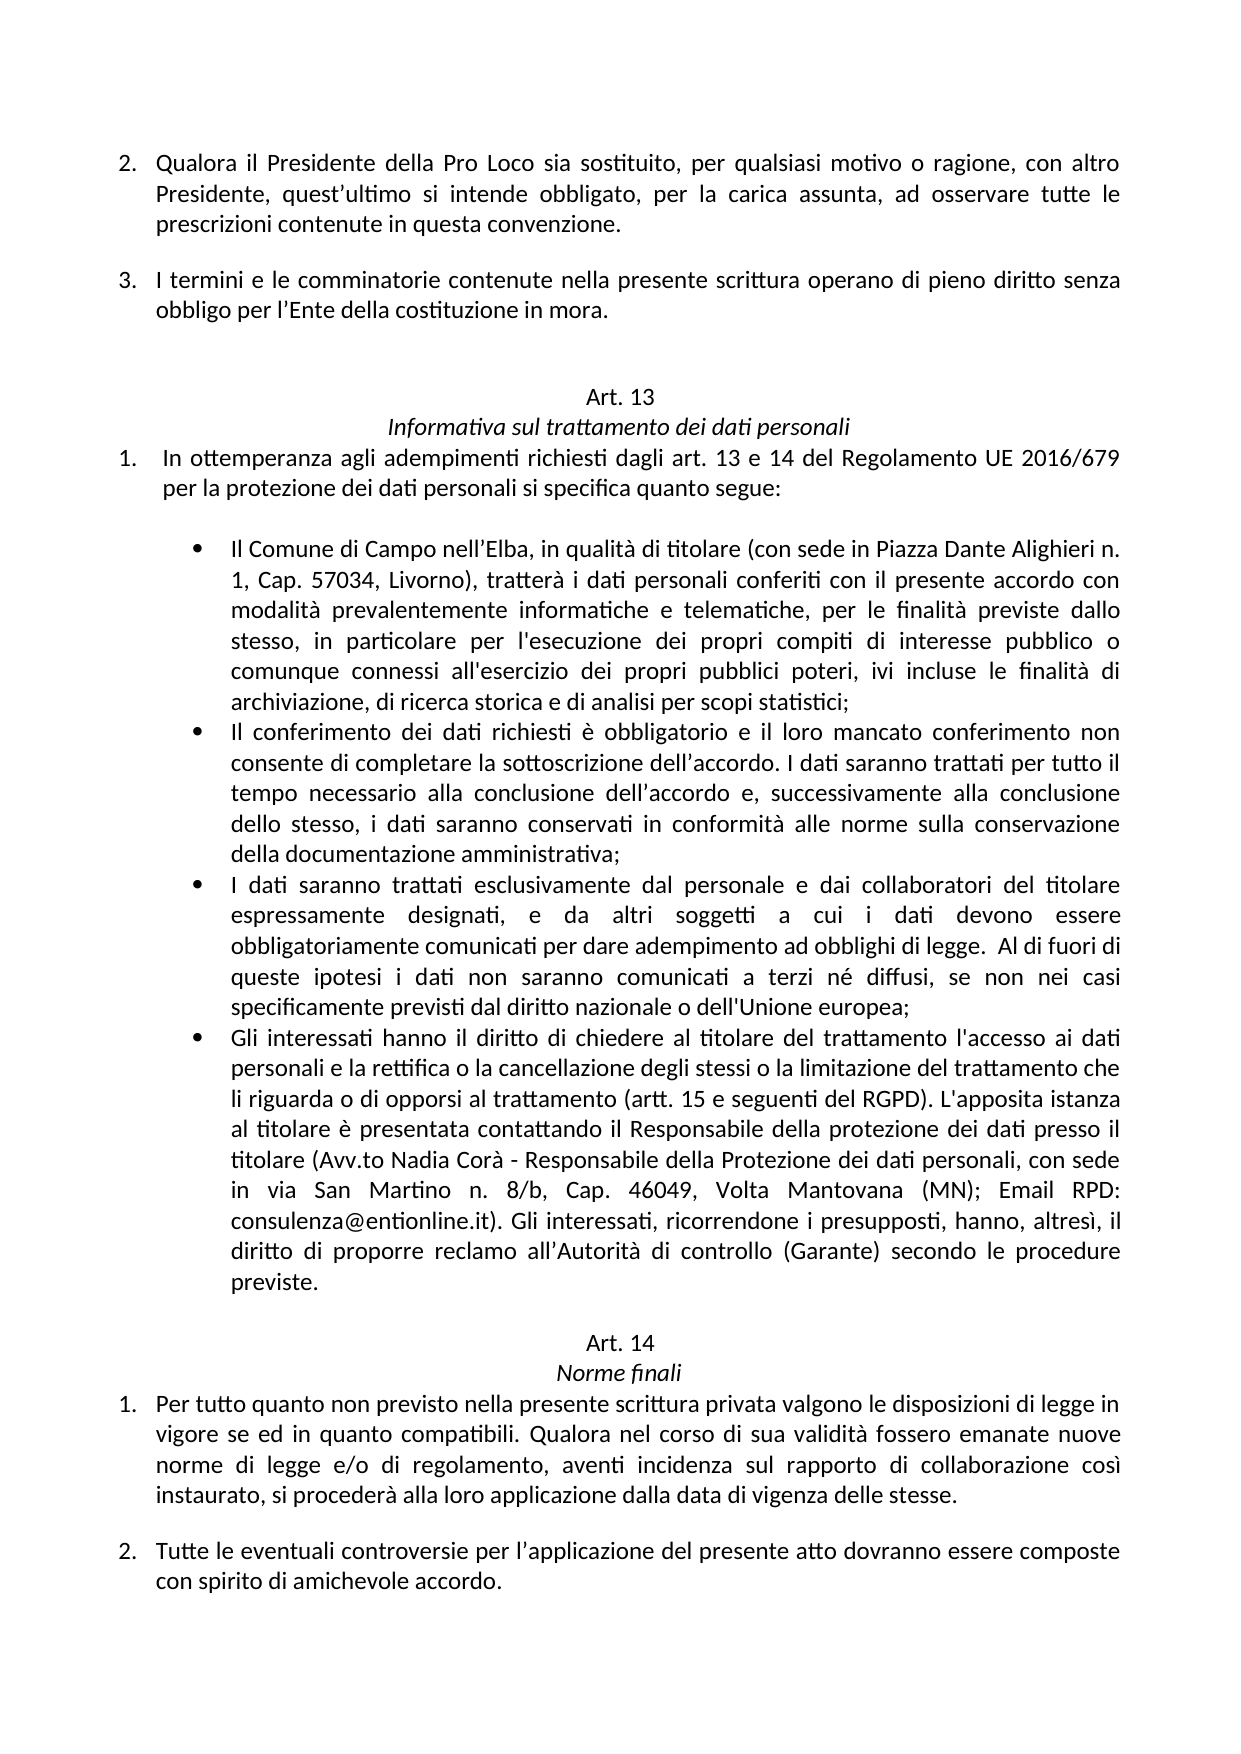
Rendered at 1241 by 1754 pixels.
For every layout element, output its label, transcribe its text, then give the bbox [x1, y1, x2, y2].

text Norme finali [118, 1357, 1122, 1388]
text Art. 13 [118, 381, 1122, 411]
list Il Comune di Campo nell’Elba, in qualità di titolare (con sede in Piazza Dante Alighieri n. 1, Cap. 57034, Livorno), tratterà i dati personali conferiti con il presente accordo con modalità prevalentemente informatiche e telematiche, per le finalità previste dallo stesso, in particolare per l'esecuzione dei propri compiti di interesse pubblico o comunque connessi all'esercizio dei propri pubblici poteri, ivi incluse le finalità di archiviazione, di ricerca storica e di analisi per scopi statistici; [193, 533, 1122, 716]
list I termini e le comminatorie contenute nella presente scrittura operano di pieno diritto senza obbligo per l’Ente della costituzione in mora. [118, 264, 1122, 325]
list Tutte le eventuali controversie per l’applicazione del presente atto dovranno essere composte con spirito di amichevole accordo. [118, 1535, 1122, 1596]
list Qualora il Presidente della Pro Loco sia sostituito, per qualsiasi motivo o ragione, con altro Presidente, quest’ultimo si intende obbligato, per la carica assunta, ad osservare tutte le prescrizioni contenute in questa convenzione. [118, 148, 1122, 239]
list In ottemperanza agli adempimenti richiesti dagli art. 13 e 14 del Regolamento UE 2016/679 per la protezione dei dati personali si specifica quanto segue: [118, 442, 1122, 503]
list Gli interessati hanno il diritto di chiedere al titolare del trattamento l'accesso ai dati personali e la rettifica o la cancellazione degli stessi o la limitazione del trattamento che li riguarda o di opporsi al trattamento (artt. 15 e seguenti del RGPD). L'apposita istanza al titolare è presentata contattando il Responsabile della protezione dei dati presso il titolare (Avv.to Nadia Corà - Responsabile della Protezione dei dati personali, con sede in via San Martino n. 8/b, Cap. 46049, Volta Mantovana (MN); Email RPD: consulenza@entionline.it). Gli interessati, ricorrendone i presupposti, hanno, altresì, il diritto di proporre reclamo all’Autorità di controllo (Garante) secondo le procedure previste. [193, 1022, 1122, 1296]
list Per tutto quanto non previsto nella presente scrittura privata valgono le disposizioni di legge in vigore se ed in quanto compatibili. Qualora nel corso di sua validità fossero emanate nuove norme di legge e/o di regolamento, aventi incidenza sul rapporto di collaborazione così instaurato, si procederà alla loro applicazione dalla data di vigenza delle stesse. [118, 1388, 1122, 1510]
text Art. 14 [118, 1327, 1122, 1357]
text Informativa sul trattamento dei dati personali [118, 411, 1122, 442]
list I dati saranno trattati esclusivamente dal personale e dai collaboratori del titolare espressamente designati, e da altri soggetti a cui i dati devono essere obbligatoriamente comunicati per dare adempimento ad obblighi di legge. Al di fuori di queste ipotesi i dati non saranno comunicati a terzi né diffusi, se non nei casi specificamente previsti dal diritto nazionale o dell'Unione europea; [193, 869, 1122, 1022]
list Il conferimento dei dati richiesti è obbligatorio e il loro mancato conferimento non consente di completare la sottoscrizione dell’accordo. I dati saranno trattati per tutto il tempo necessario alla conclusione dell’accordo e, successivamente alla conclusione dello stesso, i dati saranno conservati in conformità alle norme sulla conservazione della documentazione amministrativa; [193, 716, 1122, 869]
